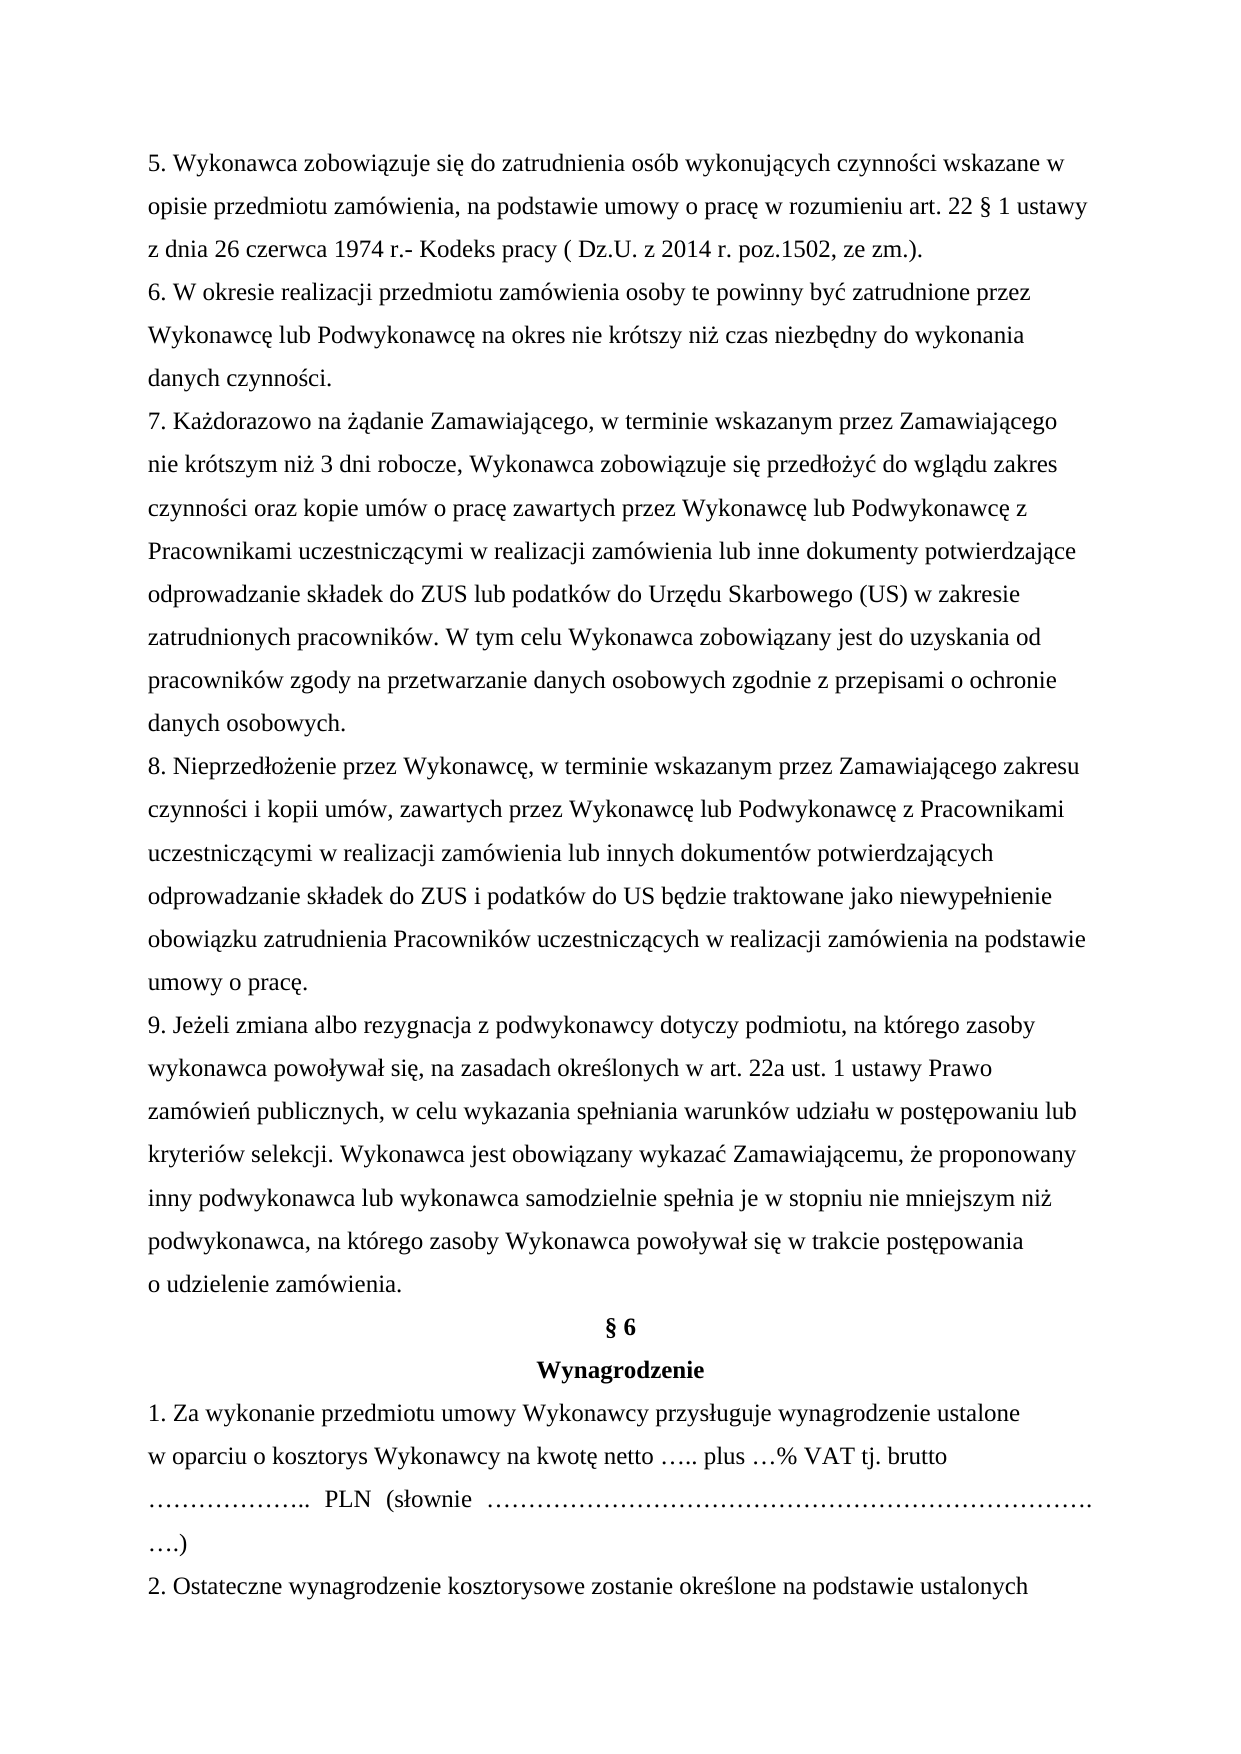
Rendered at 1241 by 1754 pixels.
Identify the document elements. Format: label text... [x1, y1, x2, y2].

text odprowadzanie składek do ZUS lub podatków do Urzędu Skarbowego (US) w zakresie [148, 579, 1093, 608]
text podwykonawca, na którego zasoby Wykonawca powoływał się w trakcie postępowania [148, 1226, 1093, 1254]
text odprowadzanie składek do ZUS i podatków do US będzie traktowane jako niewypełnienie [148, 881, 1093, 909]
text uczestniczącymi w realizacji zamówienia lub innych dokumentów potwierdzających [148, 838, 1093, 866]
text § 6 [148, 1312, 1093, 1341]
text 9. Jeżeli zmiana albo rezygnacja z podwykonawcy dotyczy podmiotu, na którego zasoby [148, 1010, 1093, 1039]
text Pracownikami uczestniczącymi w realizacji zamówienia lub inne dokumenty potwierdzające [148, 536, 1093, 564]
text 7. Każdorazowo na żądanie Zamawiającego, w terminie wskazanym przez Zamawiającego nie krótszym niż 3 dni robocze, Wykonawca zobowiązuje się przedłożyć do wglądu zakres [148, 406, 1093, 478]
text 1. Za wykonanie przedmiotu umowy Wykonawcy przysługuje wynagrodzenie ustalone [148, 1398, 1093, 1427]
text Wykonawcę lub Podwykonawcę na okres nie krótszy niż czas niezbędny do wykonania [148, 320, 1093, 349]
text Wynagrodzenie [148, 1355, 1093, 1384]
text danych czynności. [148, 363, 1093, 392]
text o udzielenie zamówienia. [148, 1269, 1093, 1298]
text czynności oraz kopie umów o pracę zawartych przez Wykonawcę lub Podwykonawcę z [148, 493, 1093, 521]
text 8. Nieprzedłożenie przez Wykonawcę, w terminie wskazanym przez Zamawiającego zakresu [148, 751, 1093, 780]
text wykonawca powoływał się, na zasadach określonych w art. 22a ust. 1 ustawy Prawo zamówień publicznych, w celu wykazania spełniania warunków udziału w postępowaniu lub kryteriów selekcji. Wykonawca jest obowiązany wykazać Zamawiającemu, że proponowany inny podwykonawca lub wykonawca samodzielnie spełnia je w stopniu nie mniejszym niż [148, 1053, 1093, 1211]
text zatrudnionych pracowników. W tym celu Wykonawca zobowiązany jest do uzyskania od [148, 622, 1093, 651]
text ……………….. PLN (słownie ……………………………………………………………….….) [148, 1484, 1093, 1556]
text danych osobowych. [148, 708, 1093, 737]
text 5. Wykonawca zobowiązuje się do zatrudnienia osób wykonujących czynności wskazane w opisie przedmiotu zamówienia, na podstawie umowy o pracę w rozumieniu art. 22 § 1 ustawy z dnia 26 czerwca 1974 r.- Kodeks pracy ( Dz.U. z 2014 r. poz.1502, ze zm.). [148, 148, 1093, 263]
text pracowników zgody na przetwarzanie danych osobowych zgodnie z przepisami o ochronie [148, 665, 1093, 694]
text umowy o pracę. [148, 967, 1093, 996]
text czynności i kopii umów, zawartych przez Wykonawcę lub Podwykonawcę z Pracownikami [148, 794, 1093, 823]
text w oparciu o kosztorys Wykonawcy na kwotę netto ….. plus …% VAT tj. brutto [148, 1441, 1093, 1470]
text 6. W okresie realizacji przedmiotu zamówienia osoby te powinny być zatrudnione przez [148, 277, 1093, 306]
text obowiązku zatrudnienia Pracowników uczestniczących w realizacji zamówienia na podstawie [148, 924, 1093, 953]
text 2. Ostateczne wynagrodzenie kosztorysowe zostanie określone na podstawie ustalonych [148, 1571, 1093, 1599]
